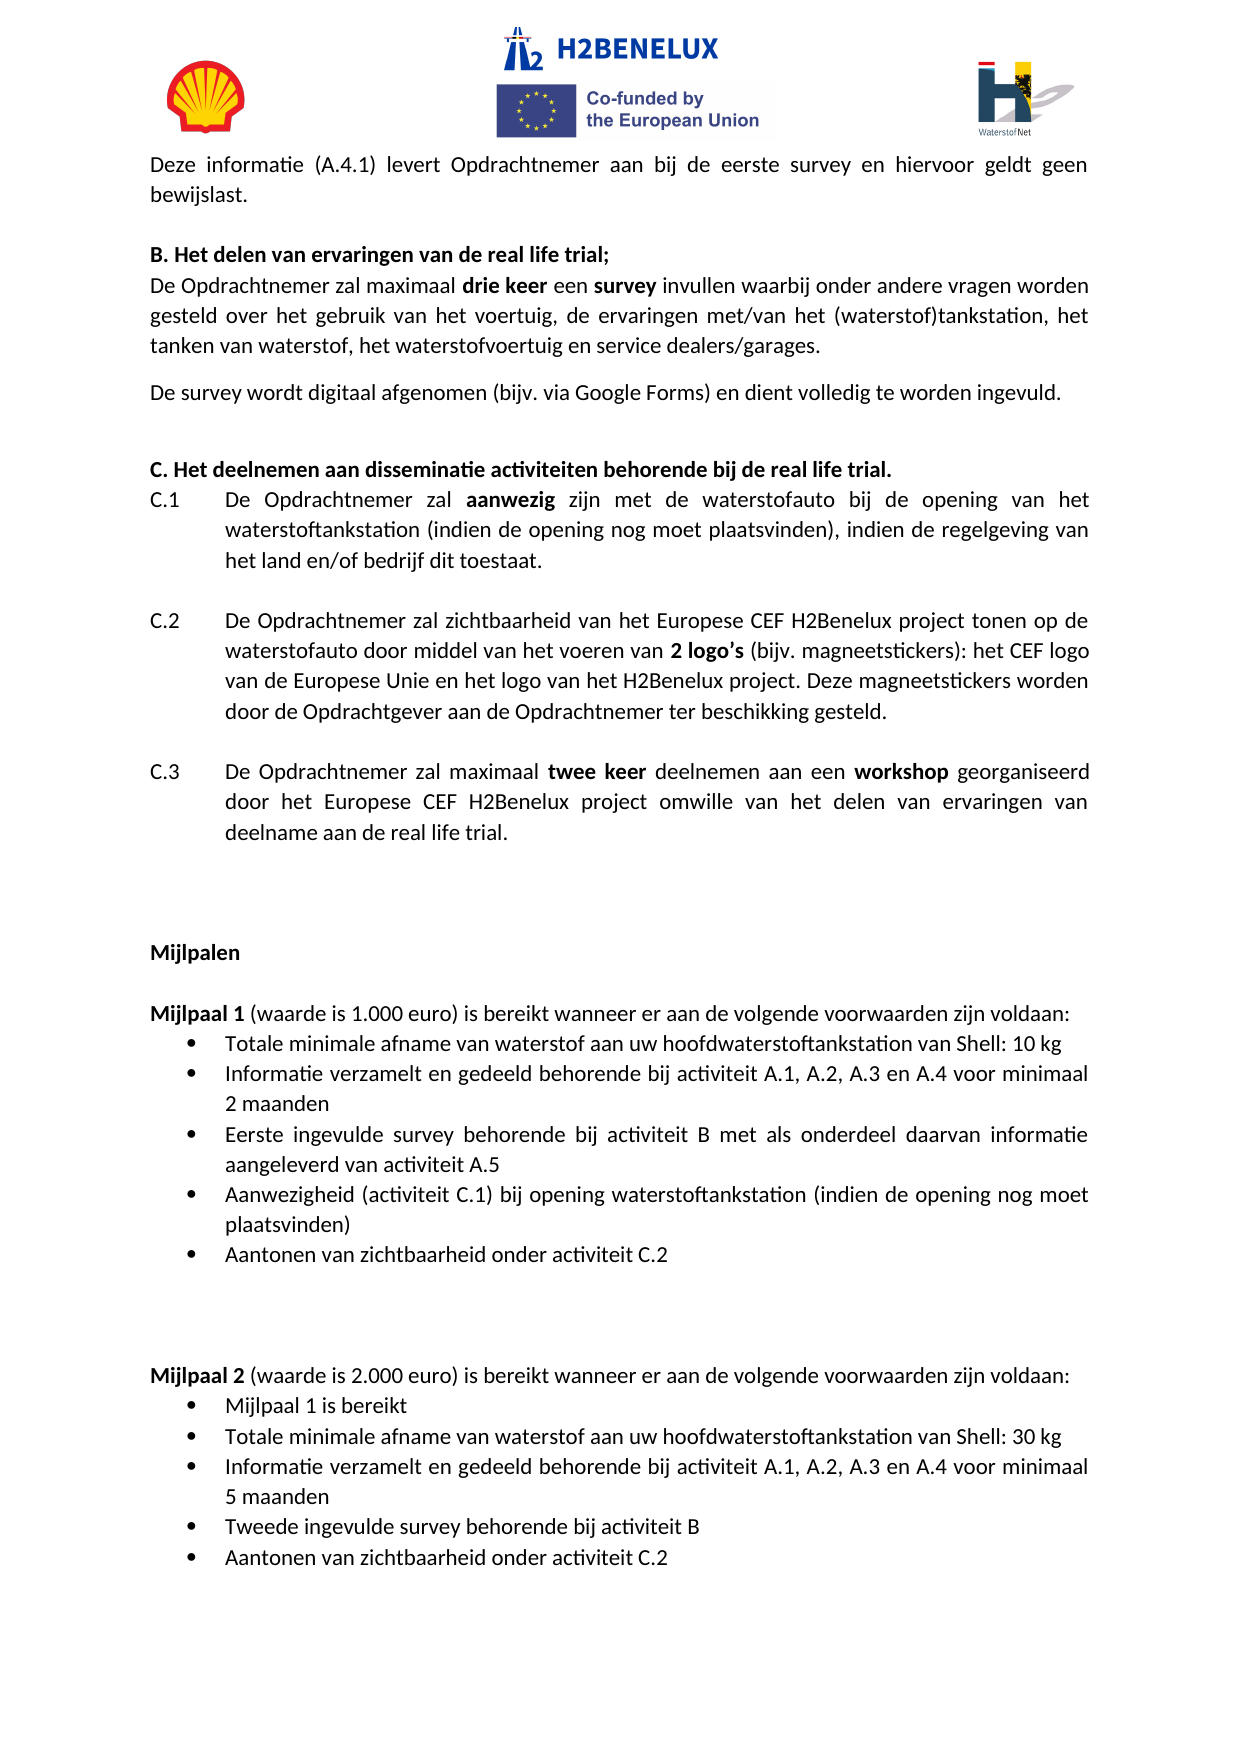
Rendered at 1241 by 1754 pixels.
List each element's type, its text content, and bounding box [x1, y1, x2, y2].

text Mijlpaal 1 (waarde is 1.000 euro) is bereikt wanneer er aan de volgende voorwaarden zijn voldaan: [150, 999, 1090, 1027]
picture [976, 60, 1077, 137]
list Tweede ingevulde survey behorende bij activiteit B [187, 1512, 1090, 1541]
list Aantonen van zichtbaarheid onder activiteit C.2 [187, 1241, 1090, 1269]
text B. Het delen van ervaringen van de real life trial; [150, 241, 1090, 269]
picture [165, 60, 245, 135]
text C.1 De Opdrachtnemer zal aanwezig zijn met de waterstofauto bij de opening van het waterstoftankstation (indien de opening nog moet plaatsvinden), indien de regelgeving van het land en/of bedrijf dit toestaat. [150, 485, 1090, 574]
list Aantonen van zichtbaarheid onder activiteit C.2 [187, 1543, 1090, 1571]
list Informatie verzamelt en gedeeld behorende bij activiteit A.1, A.2, A.3 en A.4 voor minimaal 2 maanden [187, 1059, 1090, 1118]
text C.3 De Opdrachtnemer zal maximaal twee keer deelnemen aan een workshop georganiseerd door het Europese CEF H2Benelux project omwille van het delen van ervaringen van deelname aan de real life trial. [150, 757, 1090, 846]
text Mijlpalen [150, 938, 1090, 967]
text Deze informatie (A.4.1) levert Opdrachtnemer aan bij de eerste survey en hiervoor geldt geen bewijslast. [150, 150, 1090, 208]
text C.2 De Opdrachtnemer zal zichtbaarheid van het Europese CEF H2Benelux project tonen op de waterstofauto door middel van het voeren van 2 logo’s (bijv. magneetstickers): het CEF logo van de Europese Unie en het logo van het H2Benelux project. Deze magneetstickers worden door de Opdrachtgever aan de Opdrachtnemer ter beschikking gesteld. [150, 606, 1090, 725]
list Aanwezigheid (activiteit C.1) bij opening waterstoftankstation (indien de opening nog moet plaatsvinden) [187, 1180, 1090, 1238]
list Totale minimale afname van waterstof aan uw hoofdwaterstoftankstation van Shell: 30 kg [187, 1422, 1090, 1450]
list Eerste ingevulde survey behorende bij activiteit B met als onderdeel daarvan informatie aangeleverd van activiteit A.5 [187, 1120, 1090, 1178]
list Mijlpaal 1 is bereikt [187, 1392, 1090, 1420]
list Totale minimale afname van waterstof aan uw hoofdwaterstoftankstation van Shell: 10 kg [187, 1029, 1090, 1057]
text De survey wordt digitaal afgenomen (bijv. via Google Forms) en dient volledig te worden ingevuld. [150, 378, 1090, 406]
text C. Het deelnemen aan disseminatie activiteiten behorende bij de real life trial. [150, 455, 1090, 483]
text Mijlpaal 2 (waarde is 2.000 euro) is bereikt wanneer er aan de volgende voorwaarden zijn voldaan: [150, 1361, 1090, 1389]
picture [488, 11, 778, 141]
list Informatie verzamelt en gedeeld behorende bij activiteit A.1, A.2, A.3 en A.4 voor minimaal 5 maanden [187, 1452, 1090, 1510]
text De Opdrachtnemer zal maximaal drie keer een survey invullen waarbij onder andere vragen worden gesteld over het gebruik van het voertuig, de ervaringen met/van het (waterstof)tankstation, het tanken van waterstof, het waterstofvoertuig en service dealers/garages. [150, 271, 1090, 359]
